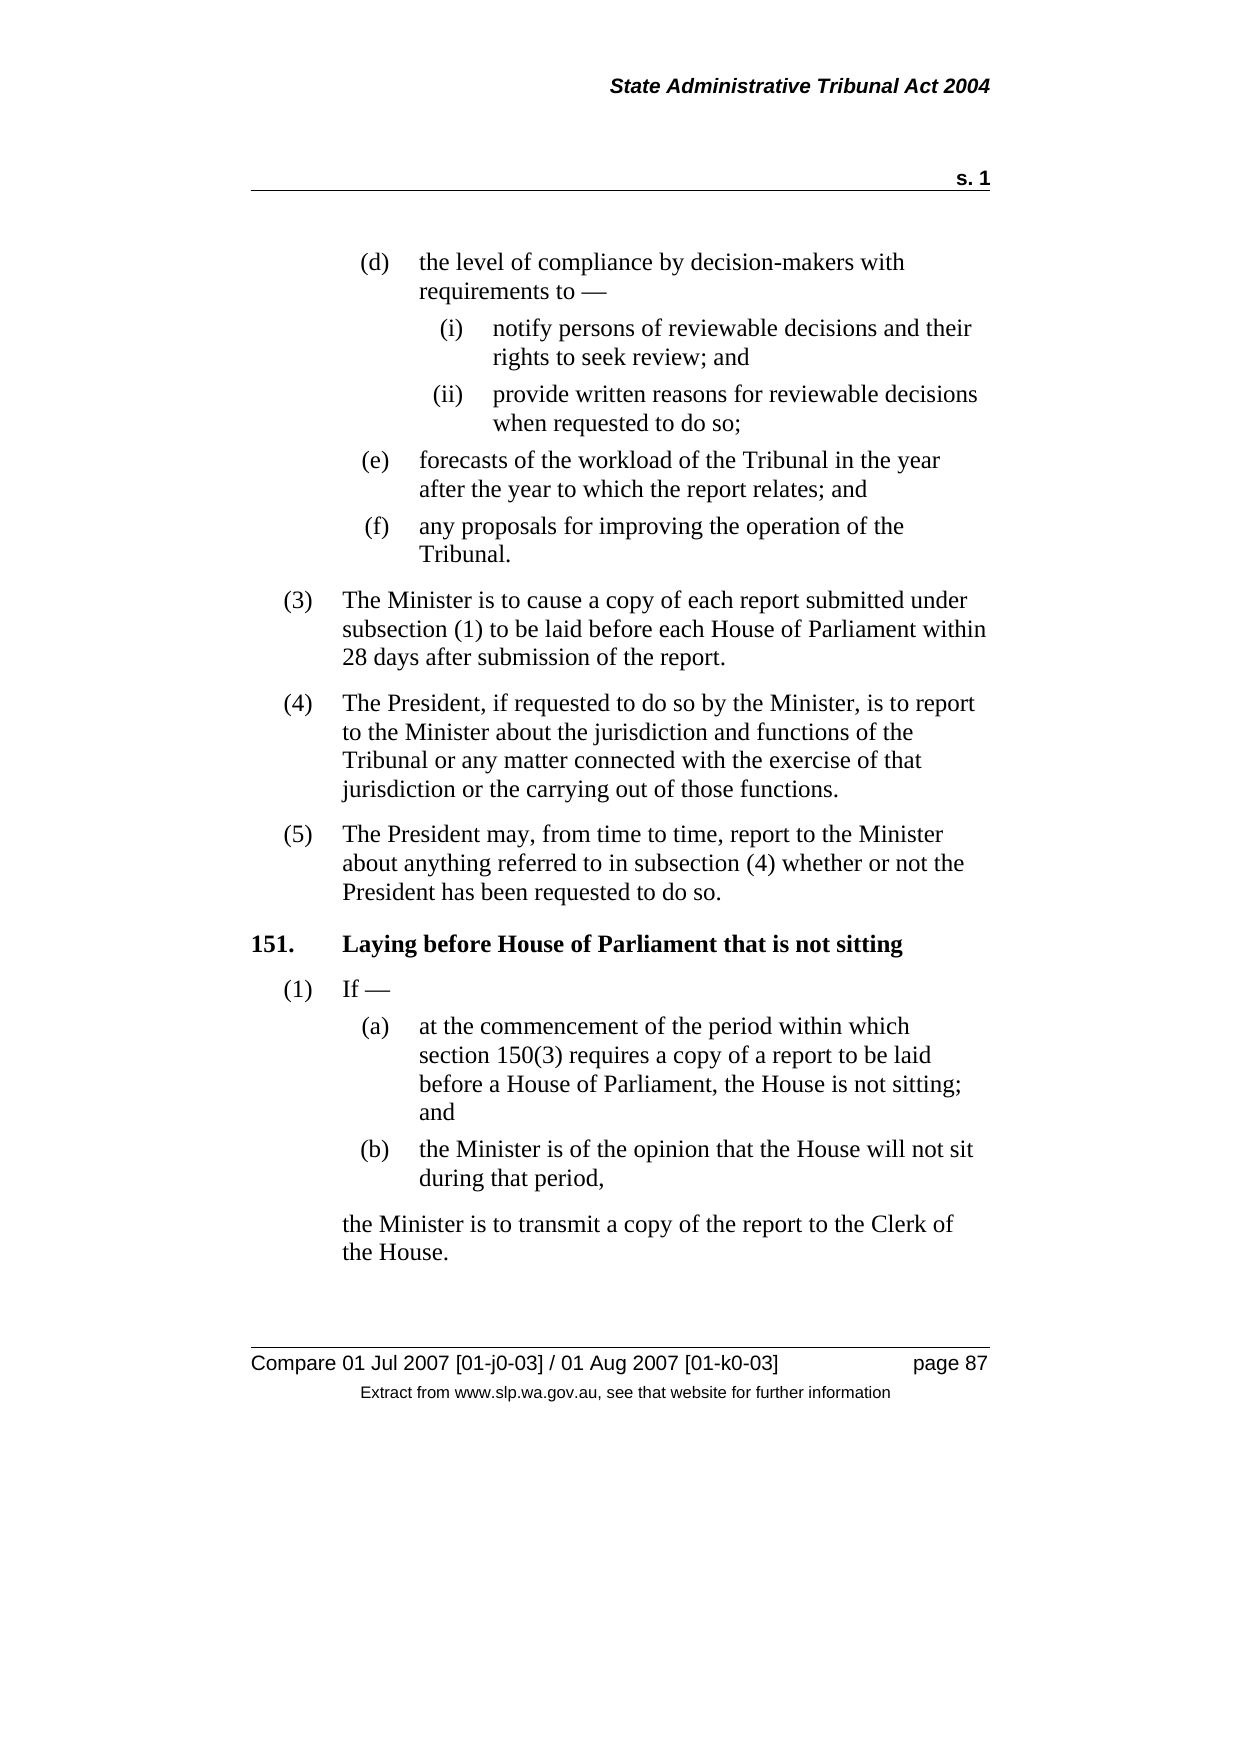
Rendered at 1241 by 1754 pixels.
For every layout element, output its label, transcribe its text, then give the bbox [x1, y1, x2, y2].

text (3) The Minister is to cause a copy of each report submitted under subsection (1) to be laid before each House of Parliament within 28 days after submission of the report. [251, 585, 990, 671]
text (d) the level of compliance by decision-makers with requirements to — [251, 247, 990, 305]
text the Minister is to transmit a copy of the report to the Clerk of the House. [251, 1209, 990, 1266]
text (f) any proposals for improving the operation of the Tribunal. [251, 511, 990, 568]
text (ii) provide written reasons for reviewable decisions when requested to do so; [251, 379, 990, 437]
subtitle 151. Laying before House of Parliament that is not sitting [251, 929, 990, 957]
text (4) The President, if requested to do so by the Minister, is to report to the Minister about the jurisdiction and functions of the Tribunal or any matter connected with the exercise of that jurisdiction or the carrying out of those functions. [251, 688, 990, 803]
text (a) at the commencement of the period within which section 150(3) requires a copy of a report to be laid before a House of Parliament, the House is not sitting; and [251, 1011, 990, 1126]
text (5) The President may, from time to time, report to the Minister about anything referred to in subsection (4) whether or not the President has been requested to do so. [251, 819, 990, 906]
text (1) If — [251, 974, 990, 1003]
text (i) notify persons of reviewable decisions and their rights to seek review; and [251, 313, 990, 371]
text (e) forecasts of the workload of the Tribunal in the year after the year to which the report relates; and [251, 445, 990, 502]
text (b) the Minister is of the opinion that the House will not sit during that period, [251, 1134, 990, 1192]
